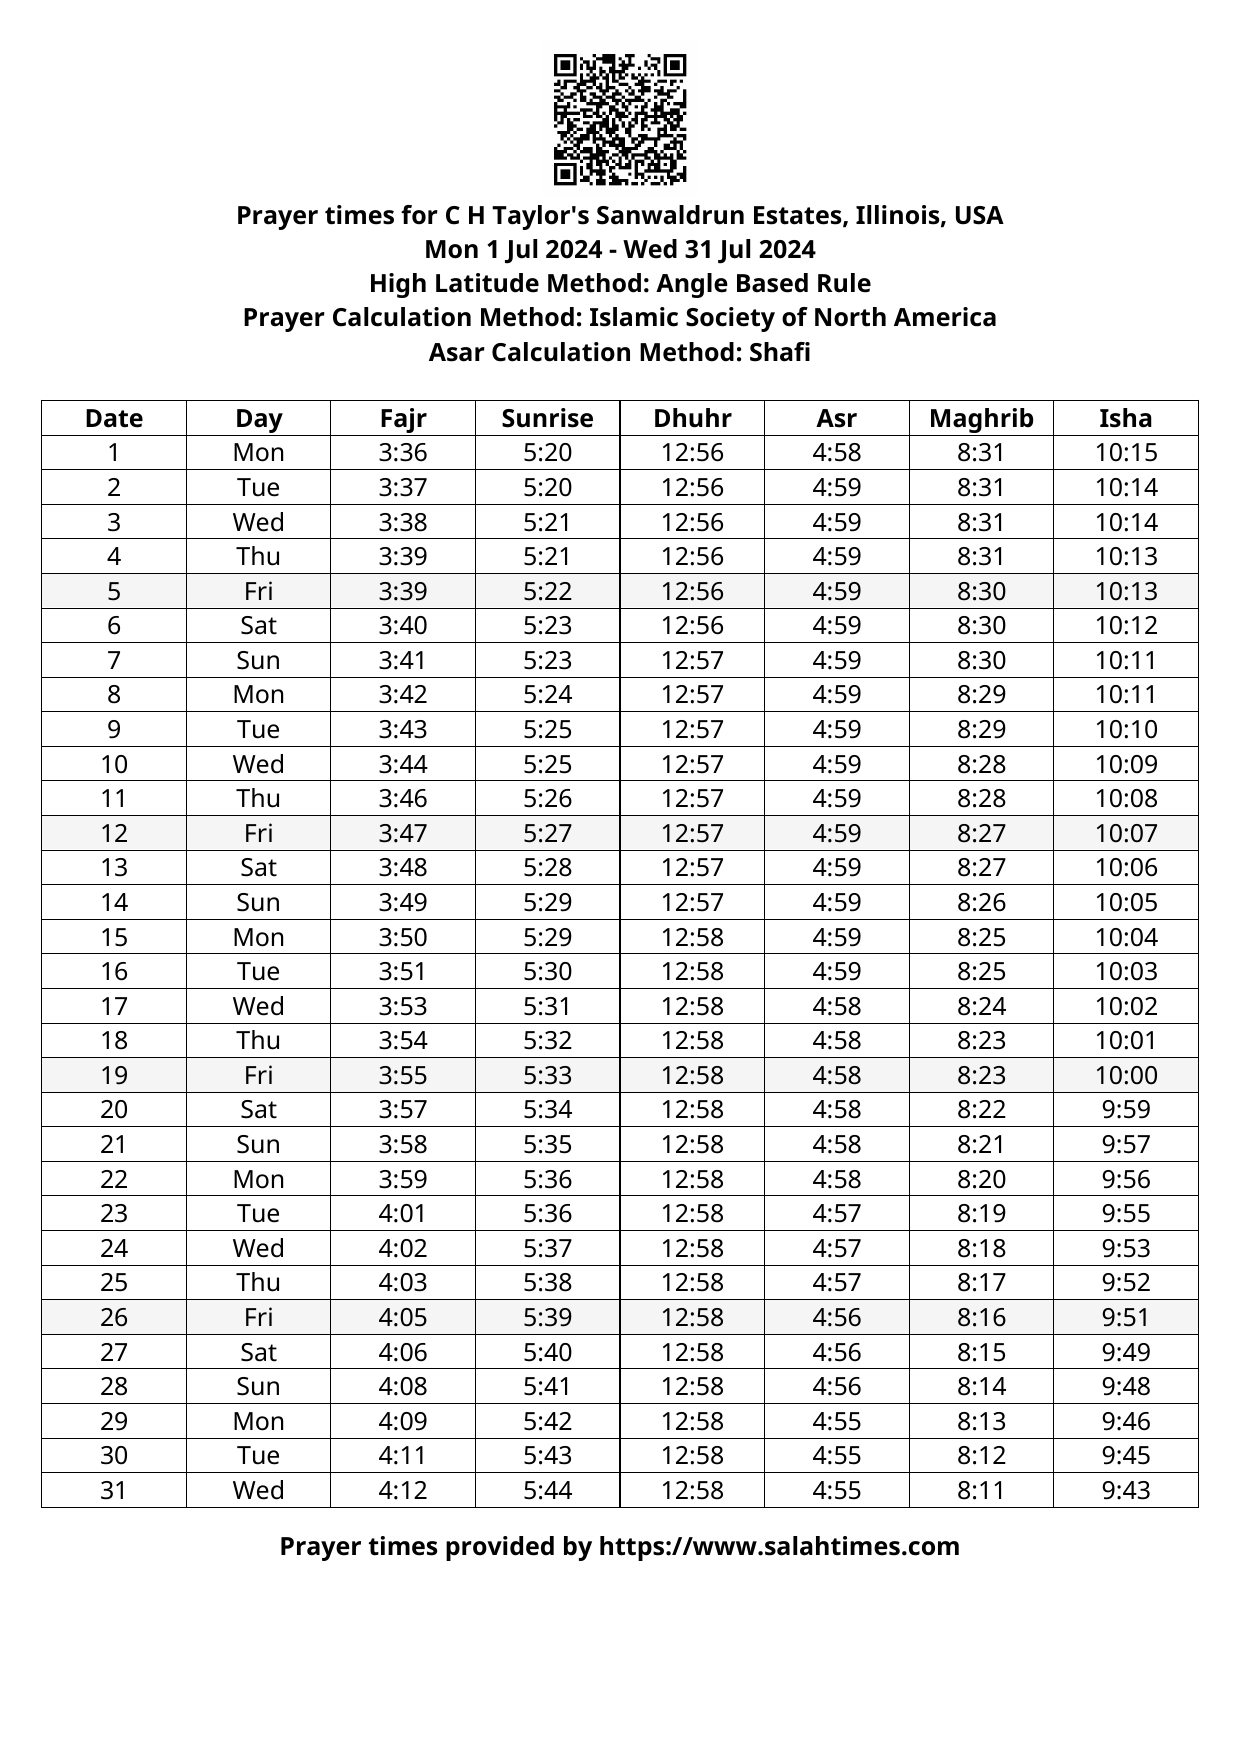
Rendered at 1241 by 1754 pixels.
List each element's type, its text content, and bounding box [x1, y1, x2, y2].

table_cell 4:59 [765, 505, 909, 538]
table_cell 12:57 [621, 747, 764, 780]
table_cell 10:14 [1054, 505, 1198, 538]
table_cell Mon [187, 436, 330, 469]
table_cell 10:13 [1054, 539, 1198, 573]
table_cell Sun [187, 1127, 330, 1161]
table_cell Mon [187, 1404, 330, 1437]
table_cell Tue [187, 1439, 330, 1472]
table_cell 9:57 [1054, 1127, 1198, 1161]
table_header Fajr [331, 401, 475, 434]
table_cell 8:13 [910, 1404, 1053, 1437]
table_cell 4:56 [765, 1335, 909, 1368]
table_cell 4:58 [765, 1058, 909, 1092]
table_cell 9:48 [1054, 1369, 1198, 1403]
table_cell 3:58 [331, 1127, 475, 1161]
table_cell 5:21 [476, 505, 619, 538]
table_cell 9:45 [1054, 1439, 1198, 1472]
table_cell 24 [42, 1231, 186, 1264]
table_cell 12:57 [621, 643, 764, 677]
table_header Day [187, 401, 330, 434]
table_cell 8:20 [910, 1162, 1053, 1195]
table_cell 5:32 [476, 1024, 619, 1057]
table_cell 8:31 [910, 505, 1053, 538]
table_cell Wed [187, 747, 330, 780]
table_cell 12:57 [621, 678, 764, 711]
table_cell Wed [187, 1473, 330, 1507]
table_cell 18 [42, 1024, 186, 1057]
table_cell 20 [42, 1093, 186, 1126]
table_cell 10:12 [1054, 609, 1198, 642]
table_cell 5:23 [476, 643, 619, 677]
table_cell 5:44 [476, 1473, 619, 1507]
table_cell 12:57 [621, 781, 764, 815]
table_cell 12:58 [621, 989, 764, 1022]
table_cell 5:22 [476, 574, 619, 607]
table_cell 4:59 [765, 574, 909, 607]
table_cell 4:59 [765, 712, 909, 746]
table_cell Fri [187, 1300, 330, 1334]
table_cell 12:58 [621, 1127, 764, 1161]
table_cell 4:59 [765, 851, 909, 884]
table_cell 4:58 [765, 989, 909, 1022]
table_cell 7 [42, 643, 186, 677]
table_cell 19 [42, 1058, 186, 1092]
table_cell 12:58 [621, 1266, 764, 1299]
table_cell 10:06 [1054, 851, 1198, 884]
table_cell 10:15 [1054, 436, 1198, 469]
table_cell 2 [42, 470, 186, 504]
table_cell 4:12 [331, 1473, 475, 1507]
table_cell 4:55 [765, 1473, 909, 1507]
table_cell 4:55 [765, 1439, 909, 1472]
table_cell 5:39 [476, 1300, 619, 1334]
table_cell 4:58 [765, 436, 909, 469]
table_cell 5:27 [476, 816, 619, 849]
table_cell 3:39 [331, 574, 475, 607]
table_cell 8:22 [910, 1093, 1053, 1126]
table_cell 12:56 [621, 574, 764, 607]
table_cell 12:58 [621, 1024, 764, 1057]
table_cell 5:42 [476, 1404, 619, 1437]
table_cell 3:51 [331, 954, 475, 988]
table_cell 12 [42, 816, 186, 849]
table_cell 12:58 [621, 954, 764, 988]
table_cell Thu [187, 1266, 330, 1299]
table_cell 4:59 [765, 643, 909, 677]
table_cell 4:57 [765, 1266, 909, 1299]
table_cell 3:42 [331, 678, 475, 711]
table_cell 26 [42, 1300, 186, 1334]
table_cell 8:12 [910, 1439, 1053, 1472]
table_cell Thu [187, 539, 330, 573]
table_cell 8:19 [910, 1196, 1053, 1230]
table_cell 3:43 [331, 712, 475, 746]
table_cell 4:56 [765, 1300, 909, 1334]
table_cell 8 [42, 678, 186, 711]
table_cell 8:11 [910, 1473, 1053, 1507]
table_cell 8:31 [910, 436, 1053, 469]
table_cell 12:57 [621, 712, 764, 746]
table_cell 14 [42, 885, 186, 919]
table_cell Thu [187, 1024, 330, 1057]
table_header Sunrise [476, 401, 619, 434]
table_cell Mon [187, 920, 330, 953]
table_cell 10:14 [1054, 470, 1198, 504]
table_cell 28 [42, 1369, 186, 1403]
table_cell 10:05 [1054, 885, 1198, 919]
table_cell 8:23 [910, 1058, 1053, 1092]
table_cell 21 [42, 1127, 186, 1161]
table_cell 8:26 [910, 885, 1053, 919]
table_cell 5 [42, 574, 186, 607]
table_cell 3:38 [331, 505, 475, 538]
table_cell 8:14 [910, 1369, 1053, 1403]
table_cell 12:58 [621, 1439, 764, 1472]
table_cell 4:58 [765, 1024, 909, 1057]
table_cell 4:59 [765, 816, 909, 849]
table_cell 4:59 [765, 747, 909, 780]
table_cell 25 [42, 1266, 186, 1299]
table_cell 10:13 [1054, 574, 1198, 607]
table_cell 10:00 [1054, 1058, 1198, 1092]
table_cell 31 [42, 1473, 186, 1507]
table_cell 13 [42, 851, 186, 884]
table_cell 9:53 [1054, 1231, 1198, 1264]
table_cell 30 [42, 1439, 186, 1472]
table_cell 3:36 [331, 436, 475, 469]
table_cell 4:09 [331, 1404, 475, 1437]
table_cell 5:34 [476, 1093, 619, 1126]
table_cell 3:54 [331, 1024, 475, 1057]
table_cell 4:05 [331, 1300, 475, 1334]
table_cell 8:31 [910, 470, 1053, 504]
table_cell 4:58 [765, 1162, 909, 1195]
table_cell Mon [187, 678, 330, 711]
table_cell 12:58 [621, 1058, 764, 1092]
table_cell 10:09 [1054, 747, 1198, 780]
table_cell 3:47 [331, 816, 475, 849]
table_cell 5:20 [476, 436, 619, 469]
table_cell Sun [187, 1369, 330, 1403]
table_cell 9 [42, 712, 186, 746]
table_cell 3:55 [331, 1058, 475, 1092]
table_cell 8:29 [910, 678, 1053, 711]
table_cell Wed [187, 505, 330, 538]
table_cell 3:41 [331, 643, 475, 677]
table_cell 5:23 [476, 609, 619, 642]
table_cell 5:30 [476, 954, 619, 988]
table_cell 12:56 [621, 609, 764, 642]
table_cell 22 [42, 1162, 186, 1195]
table_cell 3:59 [331, 1162, 475, 1195]
table_cell 5:37 [476, 1231, 619, 1264]
table_cell 8:30 [910, 609, 1053, 642]
table_cell 5:36 [476, 1162, 619, 1195]
table_cell 4:57 [765, 1196, 909, 1230]
table_cell 10:11 [1054, 678, 1198, 711]
table_cell 12:58 [621, 1369, 764, 1403]
table_cell 8:28 [910, 747, 1053, 780]
table_cell 8:15 [910, 1335, 1053, 1368]
table_cell 5:26 [476, 781, 619, 815]
table_cell 9:49 [1054, 1335, 1198, 1368]
table_cell 5:43 [476, 1439, 619, 1472]
table_cell Sat [187, 1335, 330, 1368]
table_cell Fri [187, 816, 330, 849]
table_cell Thu [187, 781, 330, 815]
table_cell 4:58 [765, 1127, 909, 1161]
table_cell 4:59 [765, 539, 909, 573]
table_cell 10:03 [1054, 954, 1198, 988]
text Prayer times for C H Taylor's Sanwaldrun Estates, Illinois, USA [42, 198, 1198, 232]
table_cell 9:46 [1054, 1404, 1198, 1437]
table_cell 3:37 [331, 470, 475, 504]
table_cell 4:58 [765, 1093, 909, 1126]
table_cell 5:31 [476, 989, 619, 1022]
table_cell 12:58 [621, 1335, 764, 1368]
table_cell 12:58 [621, 1300, 764, 1334]
table_cell 4:59 [765, 781, 909, 815]
table_cell 15 [42, 920, 186, 953]
table_cell 23 [42, 1196, 186, 1230]
table_cell 5:28 [476, 851, 619, 884]
table_cell 8:28 [910, 781, 1053, 815]
table_cell 4:55 [765, 1404, 909, 1437]
table_cell 12:58 [621, 1404, 764, 1437]
table_cell 5:40 [476, 1335, 619, 1368]
table_cell 4:59 [765, 954, 909, 988]
table_cell 5:38 [476, 1266, 619, 1299]
table_cell 27 [42, 1335, 186, 1368]
table_cell 10:08 [1054, 781, 1198, 815]
table_header Dhuhr [621, 401, 764, 434]
table_cell 10 [42, 747, 186, 780]
table_cell 8:24 [910, 989, 1053, 1022]
table_cell 8:25 [910, 954, 1053, 988]
table_cell 8:30 [910, 574, 1053, 607]
table_cell 3:48 [331, 851, 475, 884]
table_cell 10:02 [1054, 989, 1198, 1022]
table_cell 10:01 [1054, 1024, 1198, 1057]
table_cell Sat [187, 609, 330, 642]
table_cell 5:21 [476, 539, 619, 573]
picture [542, 41, 699, 198]
table_cell Sun [187, 885, 330, 919]
table_cell Sun [187, 643, 330, 677]
table_cell 12:57 [621, 885, 764, 919]
table_cell 4:08 [331, 1369, 475, 1403]
table_cell 8:29 [910, 712, 1053, 746]
table_cell 3:40 [331, 609, 475, 642]
table_cell 8:31 [910, 539, 1053, 573]
table_cell 5:29 [476, 885, 619, 919]
table_cell 3:53 [331, 989, 475, 1022]
text High Latitude Method: Angle Based Rule [42, 266, 1198, 300]
table_cell 4:11 [331, 1439, 475, 1472]
table_cell 4:02 [331, 1231, 475, 1264]
table_cell 3 [42, 505, 186, 538]
table_cell 9:55 [1054, 1196, 1198, 1230]
table_cell 5:25 [476, 747, 619, 780]
table_cell 16 [42, 954, 186, 988]
table_cell 10:11 [1054, 643, 1198, 677]
table_cell Wed [187, 989, 330, 1022]
table_cell Fri [187, 574, 330, 607]
table_cell 12:58 [621, 1162, 764, 1195]
table_cell 5:35 [476, 1127, 619, 1161]
table_cell 3:46 [331, 781, 475, 815]
table_cell 4:59 [765, 470, 909, 504]
table_cell 12:57 [621, 816, 764, 849]
table_cell 8:25 [910, 920, 1053, 953]
table_cell 3:39 [331, 539, 475, 573]
table_cell 5:41 [476, 1369, 619, 1403]
table_cell 8:27 [910, 851, 1053, 884]
table_cell Sat [187, 851, 330, 884]
table_cell 10:04 [1054, 920, 1198, 953]
table_cell 8:21 [910, 1127, 1053, 1161]
table_cell 12:56 [621, 470, 764, 504]
table_cell 12:57 [621, 851, 764, 884]
table_cell 4:59 [765, 885, 909, 919]
table_cell 8:30 [910, 643, 1053, 677]
table_cell 4:56 [765, 1369, 909, 1403]
table_cell 9:43 [1054, 1473, 1198, 1507]
table_cell 3:49 [331, 885, 475, 919]
table_cell Tue [187, 1196, 330, 1230]
table_cell Sat [187, 1093, 330, 1126]
table_cell 8:27 [910, 816, 1053, 849]
table_cell 5:24 [476, 678, 619, 711]
table_cell Mon [187, 1162, 330, 1195]
table_cell 12:58 [621, 1231, 764, 1264]
table_header Isha [1054, 401, 1198, 434]
table_cell 10:10 [1054, 712, 1198, 746]
table_cell 8:18 [910, 1231, 1053, 1264]
table_cell 12:56 [621, 539, 764, 573]
table_header Asr [765, 401, 909, 434]
table_cell 4 [42, 539, 186, 573]
table_cell 4:59 [765, 920, 909, 953]
table_cell 12:56 [621, 436, 764, 469]
table_cell 6 [42, 609, 186, 642]
text Prayer times provided by https://www.salahtimes.com [42, 1528, 1198, 1563]
table_header Maghrib [910, 401, 1053, 434]
table_cell 12:58 [621, 1473, 764, 1507]
table_cell 5:33 [476, 1058, 619, 1092]
table_cell 9:56 [1054, 1162, 1198, 1195]
table_cell 4:57 [765, 1231, 909, 1264]
table_cell 1 [42, 436, 186, 469]
table_cell 5:25 [476, 712, 619, 746]
text Asar Calculation Method: Shafi [42, 334, 1198, 368]
table_cell 12:58 [621, 920, 764, 953]
text Prayer Calculation Method: Islamic Society of North America [42, 300, 1198, 334]
table_cell 4:59 [765, 609, 909, 642]
text Mon 1 Jul 2024 - Wed 31 Jul 2024 [42, 232, 1198, 266]
table_cell Tue [187, 954, 330, 988]
table_cell 29 [42, 1404, 186, 1437]
table_cell 5:29 [476, 920, 619, 953]
table_cell Tue [187, 470, 330, 504]
table_cell 4:01 [331, 1196, 475, 1230]
table_cell Wed [187, 1231, 330, 1264]
table_cell 3:57 [331, 1093, 475, 1126]
table_cell Tue [187, 712, 330, 746]
table_cell 12:58 [621, 1196, 764, 1230]
table_cell 9:52 [1054, 1266, 1198, 1299]
table_cell 11 [42, 781, 186, 815]
table_cell 8:17 [910, 1266, 1053, 1299]
table_cell 4:03 [331, 1266, 475, 1299]
table_cell 9:59 [1054, 1093, 1198, 1126]
table_cell 17 [42, 989, 186, 1022]
table_cell 12:56 [621, 505, 764, 538]
table_cell 4:06 [331, 1335, 475, 1368]
table_cell 4:59 [765, 678, 909, 711]
table_cell 5:20 [476, 470, 619, 504]
table_cell Fri [187, 1058, 330, 1092]
table_cell 9:51 [1054, 1300, 1198, 1334]
table_cell 8:16 [910, 1300, 1053, 1334]
table_cell 5:36 [476, 1196, 619, 1230]
table_cell 8:23 [910, 1024, 1053, 1057]
table_cell 3:50 [331, 920, 475, 953]
table_header Date [42, 401, 186, 434]
table_cell 12:58 [621, 1093, 764, 1126]
table_cell 10:07 [1054, 816, 1198, 849]
table_cell 3:44 [331, 747, 475, 780]
